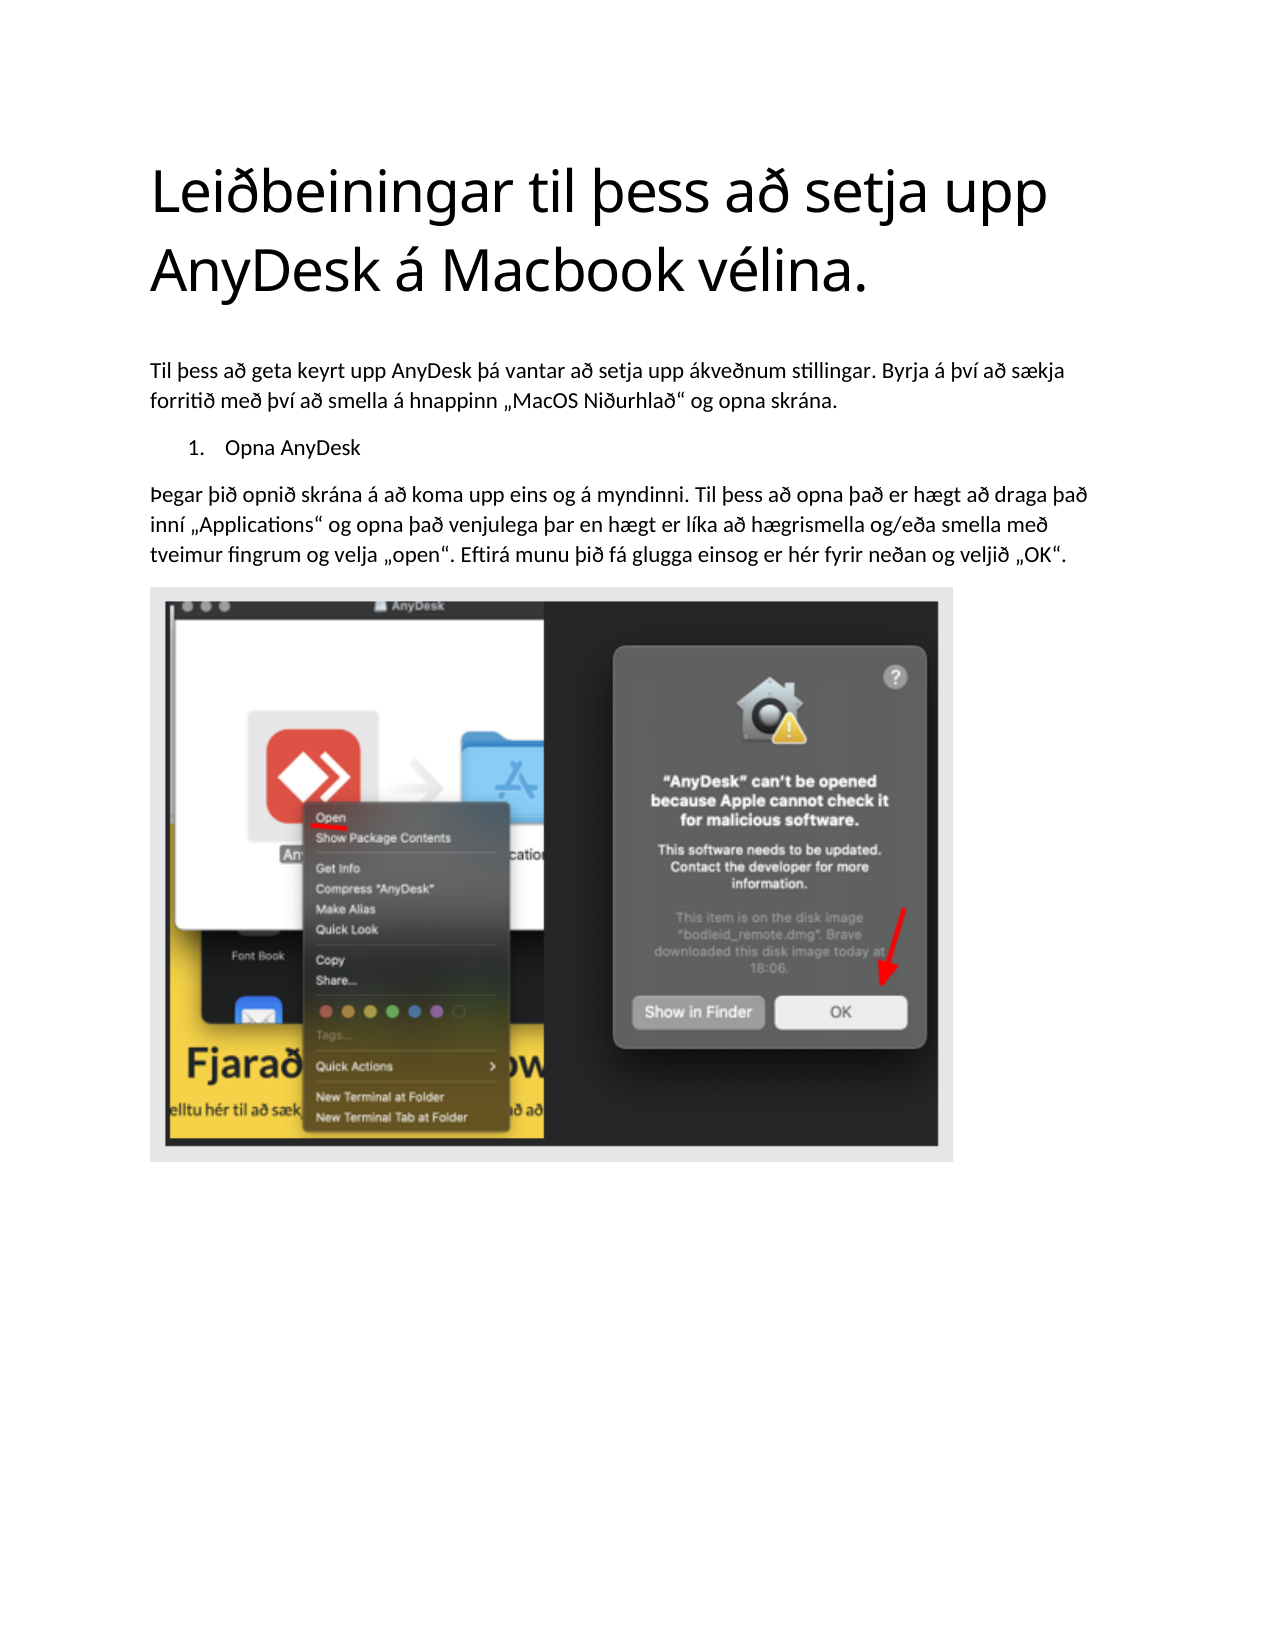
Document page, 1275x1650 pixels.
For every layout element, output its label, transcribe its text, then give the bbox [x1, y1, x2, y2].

title Leiðbeiningar til þess að setja upp AnyDesk á Macbook vélina. [150, 150, 1125, 309]
text Þegar þið opnið skrána á að koma upp eins og á myndinni. Til þess að opna það er hægt að draga það inní „Applications“ og opna það venjulega þar en hægt er líka að hægrismella og/eða smella með tveimur fingrum og velja „open“. Eftirá munu þið fá glugga einsog er hér fyrir neðan og veljið „OK“. [150, 480, 1125, 568]
list Opna AnyDesk [187, 433, 1125, 461]
picture [150, 587, 953, 1162]
text Til þess að geta keyrt upp AnyDesk þá vantar að setja upp ákveðnum stillingar. Byrja á því að sækja forritið með því að smella á hnappinn „MacOS Niðurhlað“ og opna skrána. [150, 356, 1125, 414]
